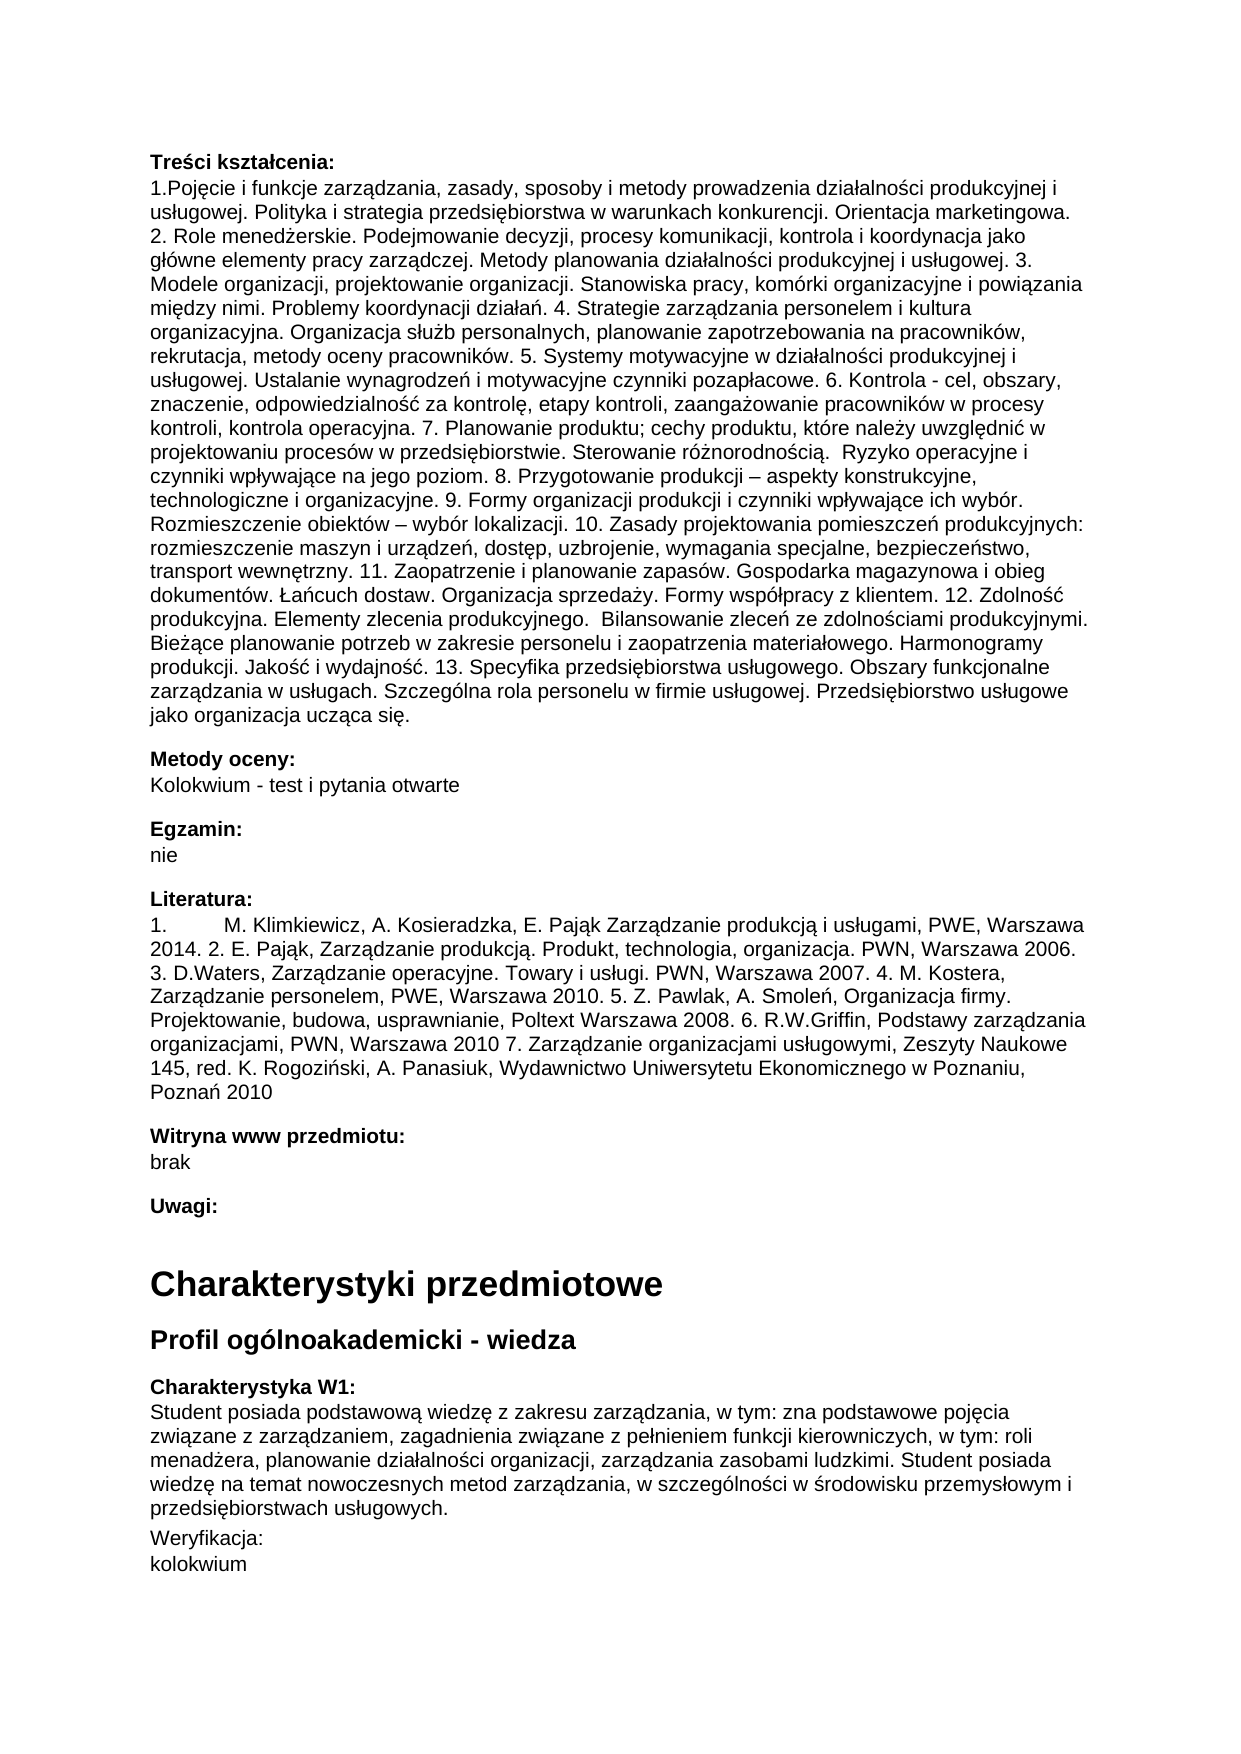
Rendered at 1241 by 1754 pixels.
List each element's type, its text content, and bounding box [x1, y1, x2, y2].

text Uwagi: [150, 1194, 1090, 1218]
text Egzamin: [150, 817, 1090, 841]
text Kolokwium - test i pytania otwarte [150, 773, 1090, 797]
subtitle Profil ogólnoakademicki - wiedza [150, 1324, 1090, 1355]
text 1.Pojęcie i funkcje zarządzania, zasady, sposoby i metody prowadzenia działalności produkcyjnej i usługowej. Polityka i strategia przedsiębiorstwa w warunkach konkurencji. Orientacja marketingowa. 2. Role menedżerskie. Podejmowanie decyzji, procesy komunikacji, kontrola i koordynacja jako główne elementy pracy zarządczej. Metody planowania działalności produkcyjnej i usługowej. 3. Modele organizacji, projektowanie organizacji. Stanowiska pracy, komórki organizacyjne i powiązania między nimi. Problemy koordynacji działań. 4. Strategie zarządzania personelem i kultura organizacyjna. Organizacja służb personalnych, planowanie zapotrzebowania na pracowników, rekrutacja, metody oceny pracowników. 5. Systemy motywacyjne w działalności produkcyjnej i usługowej. Ustalanie wynagrodzeń i motywacyjne czynniki pozapłacowe. 6. Kontrola - cel, obszary, znaczenie, odpowiedzialność za kontrolę, etapy kontroli, zaangażowanie pracowników w procesy kontroli, kontrola operacyjna. 7. Planowanie produktu; cechy produktu, które należy uwzględnić w projektowaniu procesów w przedsiębiorstwie. Sterowanie różnorodnością. Ryzyko operacyjne i czynniki wpływające na jego poziom. 8. Przygotowanie produkcji – aspekty konstrukcyjne, technologiczne i organizacyjne. 9. Formy organizacji produkcji i czynniki wpływające ich wybór. Rozmieszczenie obiektów – wybór lokalizacji. 10. Zasady projektowania pomieszczeń produkcyjnych: rozmieszczenie maszyn i urządzeń, dostęp, uzbrojenie, wymagania specjalne, bezpieczeństwo, transport wewnętrzny. 11. Zaopatrzenie i planowanie zapasów. Gospodarka magazynowa i obieg dokumentów. Łańcuch dostaw. Organizacja sprzedaży. Formy współpracy z klientem. 12. Zdolność produkcyjna. Elementy zlecenia produkcyjnego. Bilansowanie zleceń ze zdolnościami produkcyjnymi. Bieżące planowanie potrzeb w zakresie personelu i zaopatrzenia materiałowego. Harmonogramy produkcji. Jakość i wydajność. 13. Specyfika przedsiębiorstwa usługowego. Obszary funkcjonalne zarządzania w usługach. Szczególna rola personelu w firmie usługowej. Przedsiębiorstwo usługowe jako organizacja ucząca się. [150, 176, 1090, 727]
text Student posiada podstawową wiedzę z zakresu zarządzania, w tym: zna podstawowe pojęcia związane z zarządzaniem, zagadnienia związane z pełnieniem funkcji kierowniczych, w tym: roli menadżera, planowanie działalności organizacji, zarządzania zasobami ludzkimi. Student posiada wiedzę na temat nowoczesnych metod zarządzania, w szczególności w środowisku przemysłowym i przedsiębiorstwach usługowych. [150, 1400, 1090, 1520]
text nie [150, 843, 1090, 867]
text kolokwium [150, 1552, 1090, 1576]
text Metody oceny: [150, 747, 1090, 771]
text 1. M. Klimkiewicz, A. Kosieradzka, E. Pająk Zarządzanie produkcją i usługami, PWE, Warszawa 2014. 2. E. Pająk, Zarządzanie produkcją. Produkt, technologia, organizacja. PWN, Warszawa 2006. 3. D.Waters, Zarządzanie operacyjne. Towary i usługi. PWN, Warszawa 2007. 4. M. Kostera, Zarządzanie personelem, PWE, Warszawa 2010. 5. Z. Pawlak, A. Smoleń, Organizacja firmy. Projektowanie, budowa, usprawnianie, Poltext Warszawa 2008. 6. R.W.Griffin, Podstawy zarządzania organizacjami, PWN, Warszawa 2010 7. Zarządzanie organizacjami usługowymi, Zeszyty Naukowe 145, red. K. Rogoziński, A. Panasiuk, Wydawnictwo Uniwersytetu Ekonomicznego w Poznaniu, Poznań 2010 [150, 912, 1090, 1104]
text Weryfikacja: [150, 1526, 1090, 1550]
subtitle Charakterystyki przedmiotowe [150, 1263, 1090, 1304]
text Treści kształcenia: [150, 150, 1090, 174]
text brak [150, 1150, 1090, 1174]
text Literatura: [150, 886, 1090, 910]
text Witryna www przedmiotu: [150, 1124, 1090, 1148]
text Charakterystyka W1: [150, 1375, 1090, 1399]
